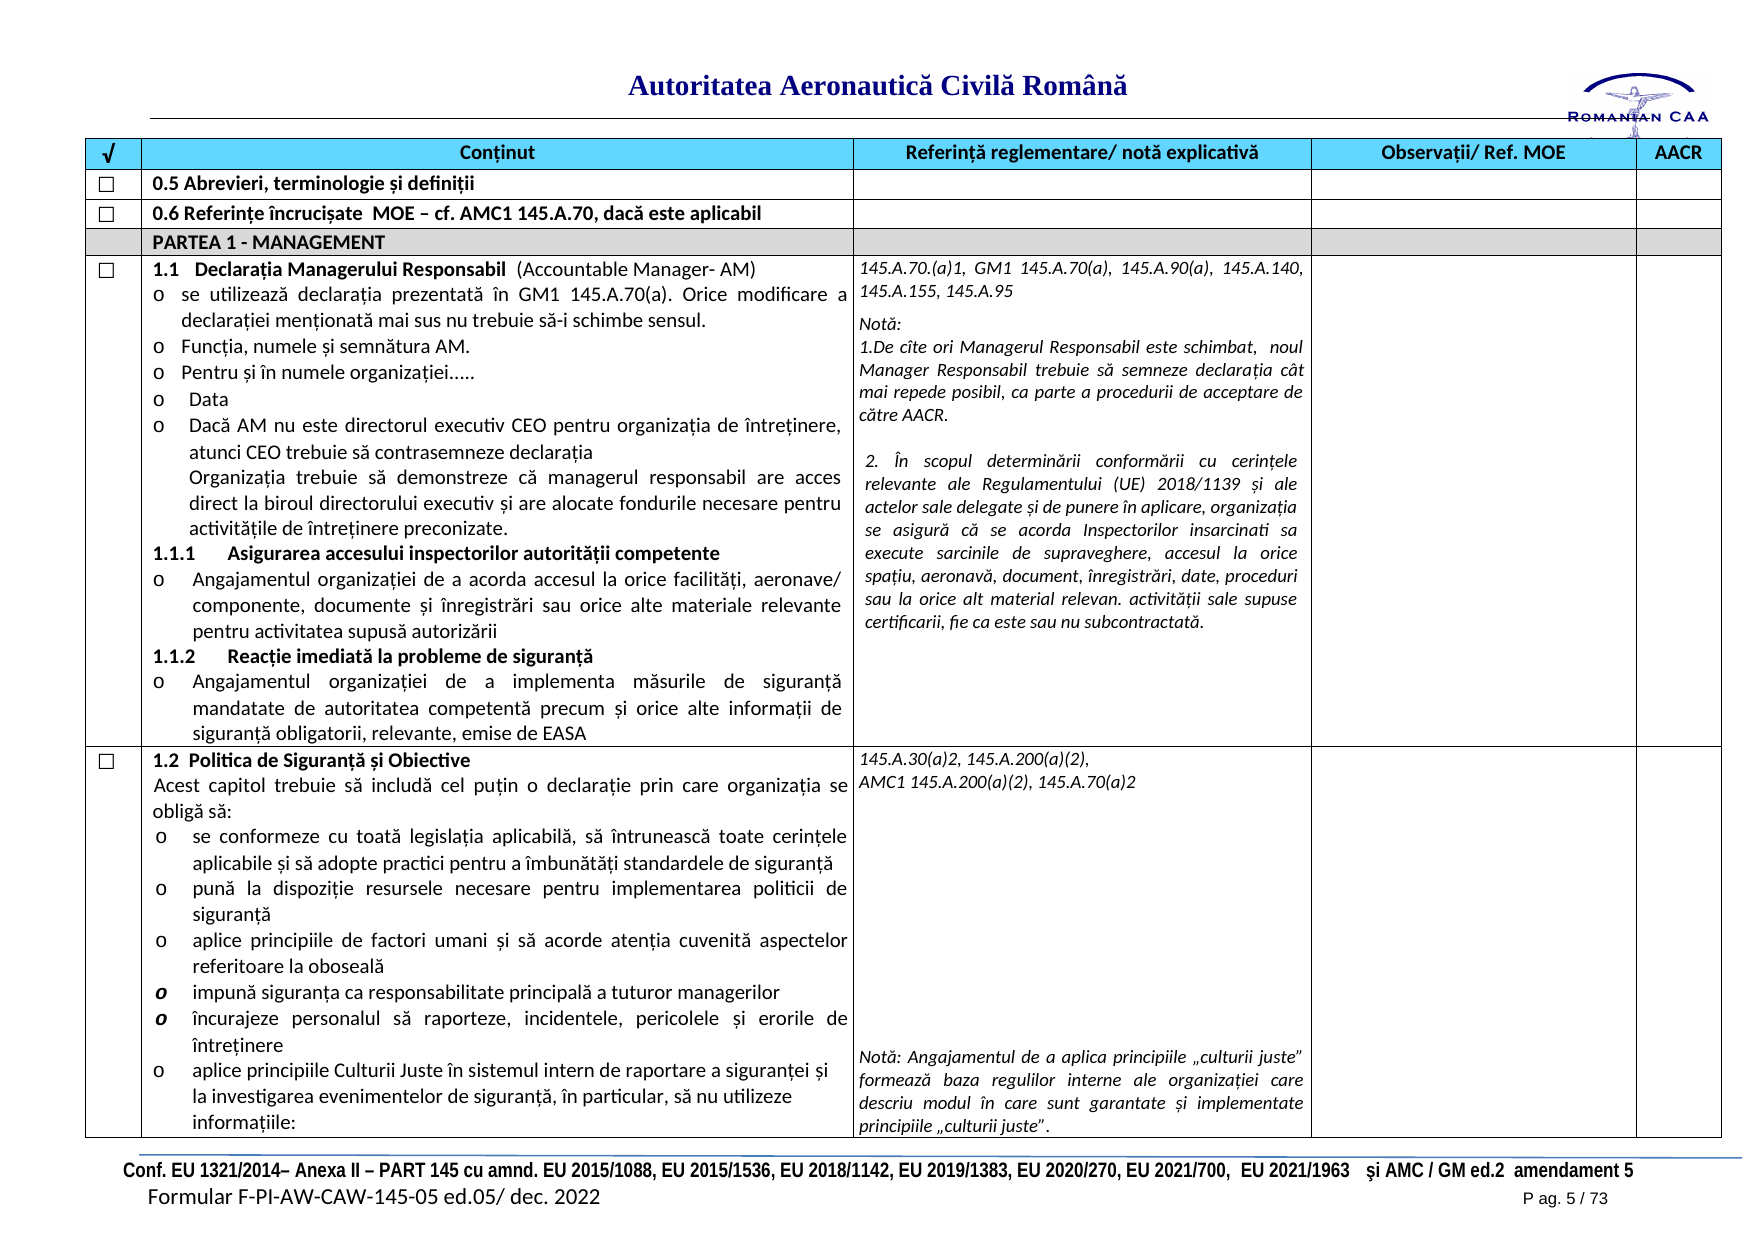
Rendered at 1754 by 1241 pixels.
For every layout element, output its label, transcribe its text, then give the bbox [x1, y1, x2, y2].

table_header √ [86, 139, 141, 169]
table_cell [1637, 170, 1721, 199]
table_cell Declarația Managerului Responsabil (Accountable Manager- AM) se utilizează declaraţia prezentată în GM1 145.A.70(a). Orice modificare a declarației menționată mai sus nu trebuie să-i schimbe sensul. Funcția, numele și semnătura AM. Pentru şi în numele organizaţiei..... Data Dacă AM nu este directorul executiv CEO pentru organizația de întreținere, atunci CEO trebuie să contrasemneze declarația Organizația trebuie să demonstreze că managerul responsabil are acces direct la biroul directorului executiv și are alocate fondurile necesare pentru activitățile de întreținere preconizate. Asigurarea accesului inspectorilor autorității competente Angajamentul organizației de a acorda accesul la orice facilități, aeronave/ componente, documente și înregistrări sau orice alte materiale relevante pentru activitatea supusă autorizării Reacție imediată la probleme de siguranță Angajamentul organizației de a implementa măsurile de siguranță mandatate de autoritatea competentă precum și orice alte informații de siguranță obligatorii, relevante, emise de EASA [142, 256, 853, 746]
table_cell [1312, 170, 1636, 199]
table_cell [1637, 229, 1721, 255]
table_cell [86, 229, 141, 255]
table_header Observații/ Ref. MOE [1312, 139, 1636, 169]
table_cell 0.5 Abrevieri, terminologie și definiții [142, 170, 853, 199]
table_cell [1312, 747, 1636, 1137]
table_cell [1637, 256, 1721, 746]
table_header AACR [1637, 139, 1721, 169]
table_cell [854, 170, 1311, 199]
picture [1567, 73, 1713, 138]
table_cell [1312, 200, 1636, 228]
table_cell PartEA 1 - Management [142, 229, 853, 255]
table_header Conținut [142, 139, 853, 169]
table_cell 0.6 Referințe încrucișate MOE – cf. AMC1 145.A.70, dacă este aplicabil [142, 200, 853, 228]
table_cell [854, 229, 1311, 255]
table_cell [854, 200, 1311, 228]
table_cell [1312, 229, 1636, 255]
table_cell [1637, 747, 1721, 1137]
table_cell 145.A.70.(a)1, GM1 145.A.70(a), 145.A.90(a), 145.A.140, 145.A.155, 145.A.95 Notă: 1.De cîte ori Managerul Responsabil este schimbat, noul Manager Responsabil trebuie să semneze declaraţia cât mai repede posibil, ca parte a procedurii de acceptare de către AACR. 2. În scopul determinării conformării cu cerințele relevante ale Regulamentului (UE) 2018/1139 și ale actelor sale delegate și de punere în aplicare, organizația se asigură că se acorda Inspectorilor insarcinati sa execute sarcinile de supraveghere, accesul la orice spațiu, aeronavă, document, înregistrări, date, proceduri sau la orice alt material relevan. activității sale supuse certificarii, fie ca este sau nu subcontractată. [854, 256, 1311, 746]
table_cell [1312, 256, 1636, 746]
table_header Referință reglementare/ notă explicativă [854, 139, 1311, 169]
table_cell [1637, 200, 1721, 228]
